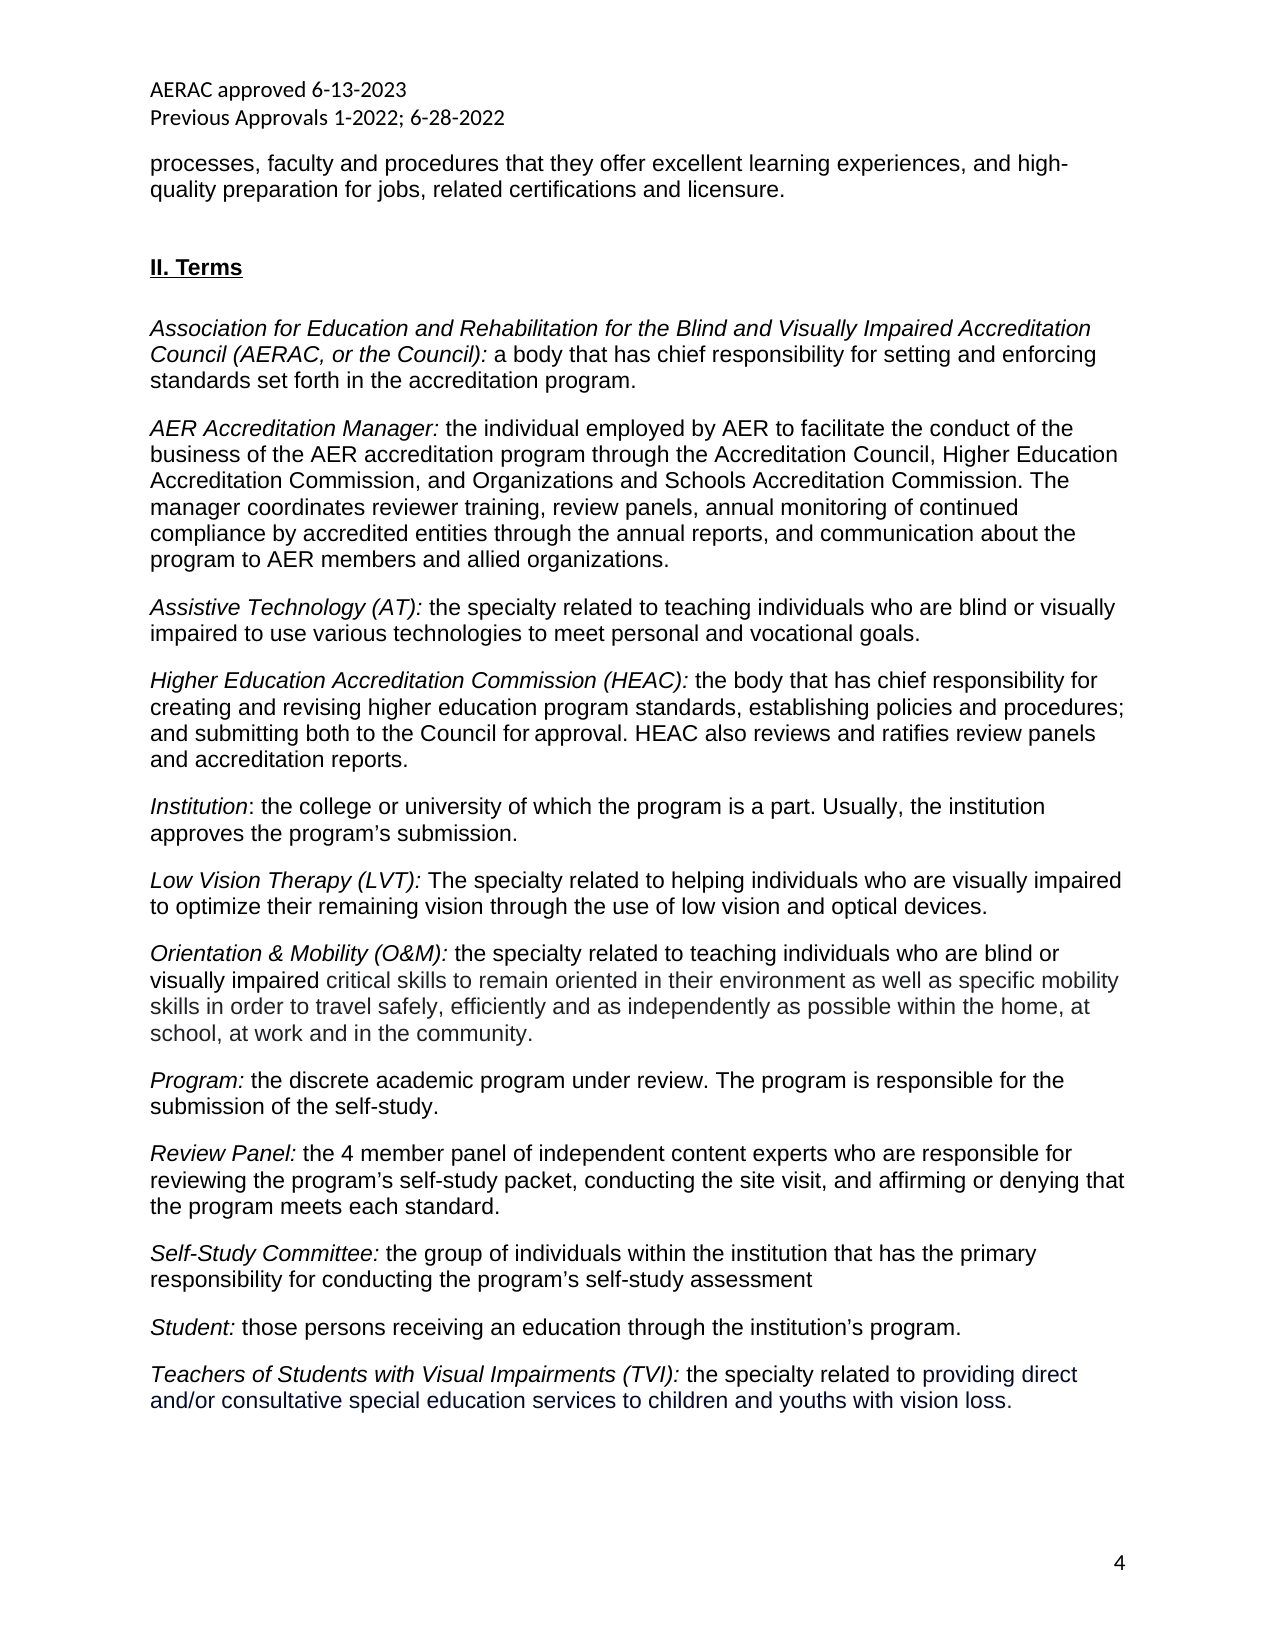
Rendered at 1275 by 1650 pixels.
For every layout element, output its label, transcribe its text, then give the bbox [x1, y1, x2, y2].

text Institution: the college or university of which the program is a part. Usually, the institution approves the program’s submission. [150, 793, 1125, 846]
text Program: the discrete academic program under review. The program is responsible for the submission of the self-study. [150, 1067, 1125, 1119]
subtitle II. Terms [150, 254, 1125, 280]
text Higher Education Accreditation Commission (HEAC): the body that has chief responsibility for creating and revising higher education program standards, establishing policies and procedures; and submitting both to the Council for approval. HEAC also reviews and ratifies review panels and accreditation reports. [150, 667, 1125, 772]
text Teachers of Students with Visual Impairments (TVI): the specialty related to providing direct and/or consultative special education services to children and youths with vision loss. [150, 1361, 1125, 1413]
text Orientation & Mobility (O&M): the specialty related to teaching individuals who are blind or visually impaired critical skills to remain oriented in their environment as well as specific mobility skills in order to travel safely, efficiently and as independently as possible within the home, at school, at work and in the community. [150, 940, 1125, 1046]
text AER Accreditation Manager: the individual employed by AER to facilitate the conduct of the business of the AER accreditation program through the Accreditation Council, Higher Education Accreditation Commission, and Organizations and Schools Accreditation Commission. The manager coordinates reviewer training, review panels, annual monitoring of continued compliance by accredited entities through the annual reports, and communication about the program to AER members and allied organizations. [150, 414, 1125, 573]
text Self-Study Committee: the group of individuals within the institution that has the primary responsibility for conducting the program’s self-study assessment [150, 1240, 1125, 1293]
text Low Vision Therapy (LVT): The specialty related to helping individuals who are visually impaired to optimize their remaining vision through the use of low vision and optical devices. [150, 867, 1125, 919]
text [150, 150, 1125, 203]
text Review Panel: the 4 member panel of independent content experts who are responsible for reviewing the program’s self-study packet, conducting the site visit, and affirming or denying that the program meets each standard. [150, 1140, 1125, 1219]
text Student: those persons receiving an education through the institution’s program. [150, 1314, 1125, 1340]
text Association for Education and Rehabilitation for the Blind and Visually Impaired Accreditation Council (AERAC, or the Council): a body that has chief responsibility for setting and enforcing standards set forth in the accreditation program. [150, 315, 1125, 394]
text Assistive Technology (AT): the specialty related to teaching individuals who are blind or visually impaired to use various technologies to meet personal and vocational goals. [150, 593, 1125, 646]
